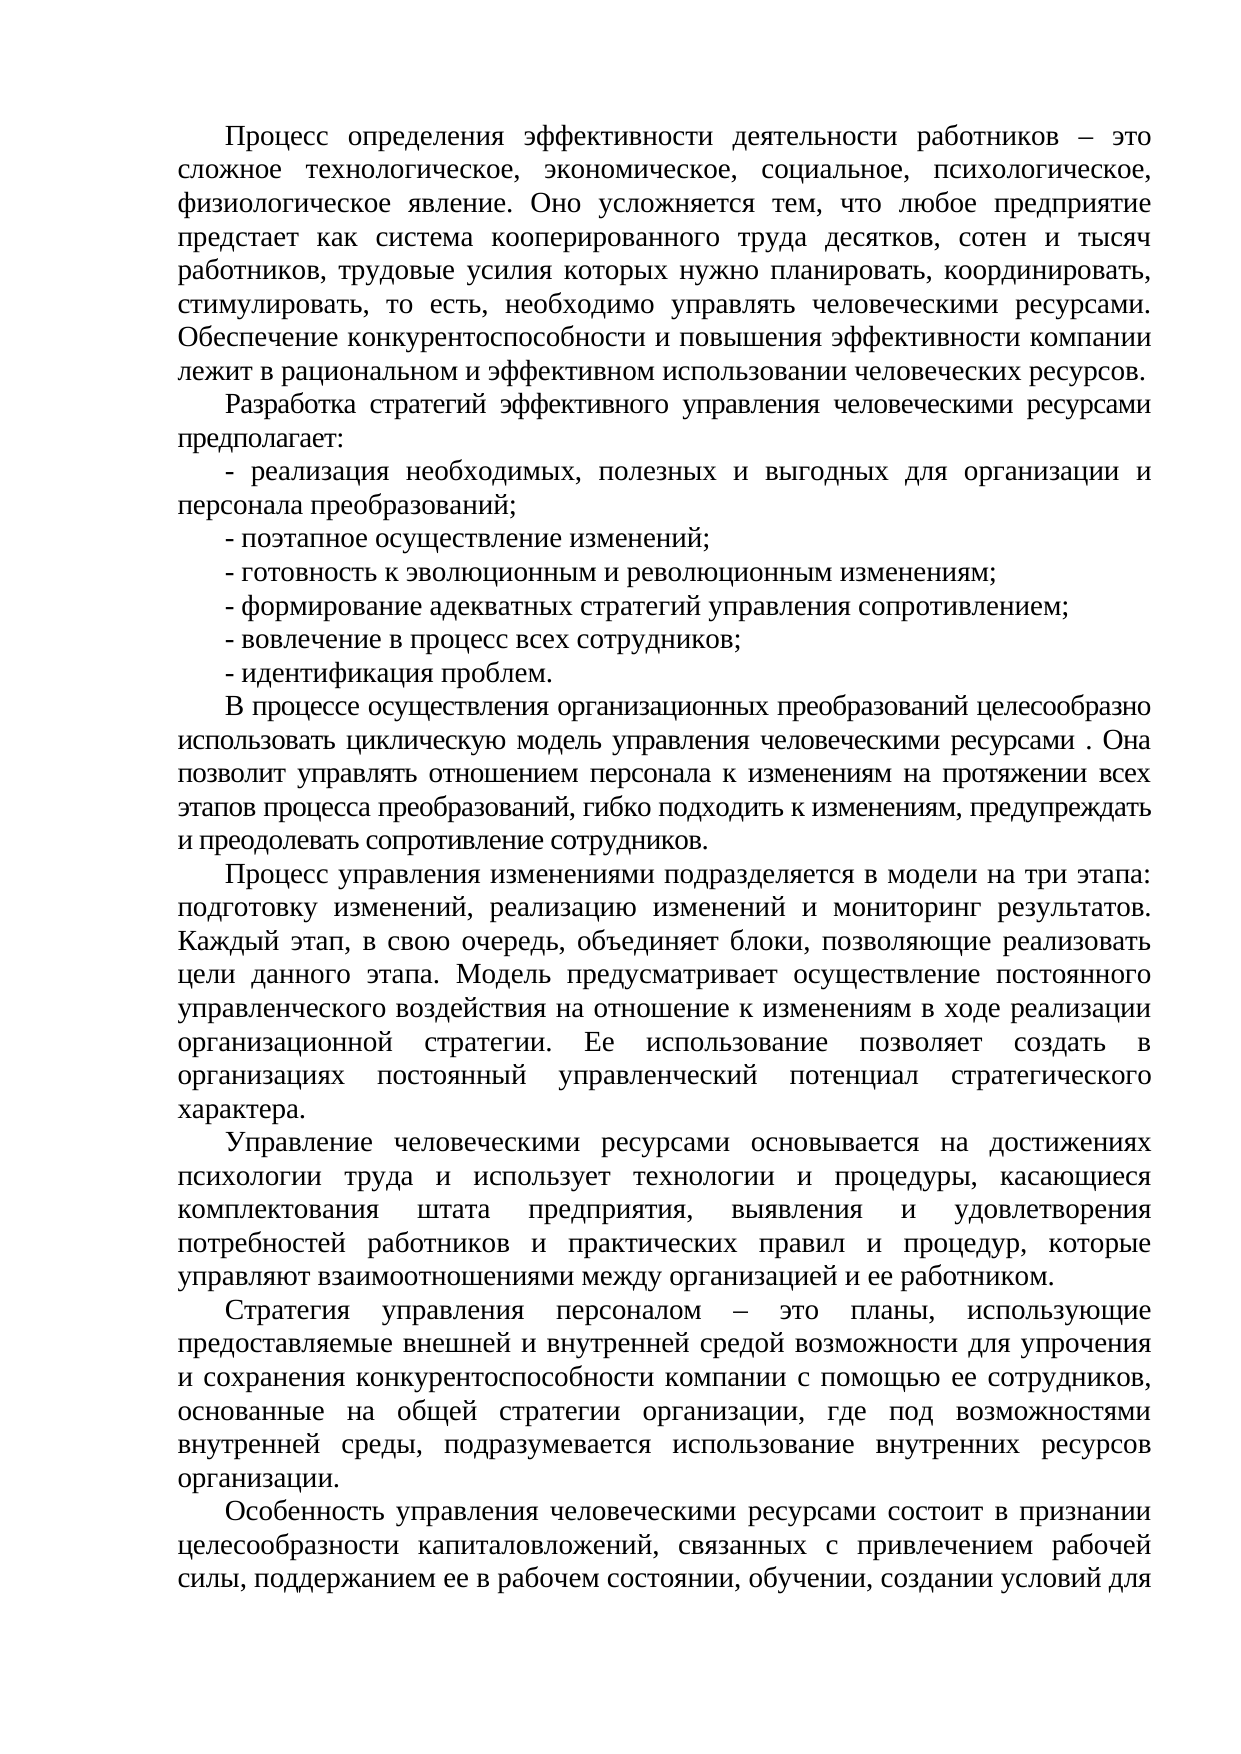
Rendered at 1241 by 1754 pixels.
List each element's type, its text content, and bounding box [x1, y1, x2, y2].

text Стратегия управления персоналом – это планы, использующие предоставляемые внешней и внутренней средой возможности для упрочения и сохранения конкурентоспособности компании с помощью ее сотрудников, основанные на общей стратегии организации, где под возможностями внутренней среды, подразумевается использование внутренних ресурсов организации. [177, 1292, 1152, 1493]
text Разработка стратегий эффективного управления человеческими ресурсами предполагает: [177, 386, 1152, 453]
text В процессе осуществления организационных преобразований целесообразно использовать циклическую модель управления человеческими ресурсами . Она позволит управлять отношением персонала к изменениям на протяжении всех этапов процесса преобразований, гибко подходить к изменениям, предупреждать и преодолевать сопротивление сотрудников. [177, 688, 1152, 856]
text - готовность к эволюционным и революционным изменениям; [177, 554, 1152, 588]
text - поэтапное осуществление изменений; [177, 521, 1152, 554]
text - реализация необходимых, полезных и выгодных для организации и персонала преобразований; [177, 453, 1152, 521]
text - идентификация проблем. [177, 655, 1152, 688]
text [177, 1493, 1152, 1594]
text - вовлечение в процесс всех сотрудников; [177, 621, 1152, 655]
text Процесс определения эффективности деятельности работников – это сложное технологическое, экономическое, социальное, психологическое, физиологическое явление. Оно усложняется тем, что любое предприятие предстает как система кооперированного труда десятков, сотен и тысяч работников, трудовые усилия которых нужно планировать, координировать, стимулировать, то есть, необходимо управлять человеческими ресурсами. Обеспечение конкурентоспособности и повышения эффективности компании лежит в рациональном и эффективном использовании человеческих ресурсов. [177, 118, 1152, 386]
text Управление человеческими ресурсами основывается на достижениях психологии труда и использует технологии и процедуры, касающиеся комплектования штата предприятия, выявления и удовлетворения потребностей работников и практических правил и процедур, которые управляют взаимоотношениями между организацией и ее работником. [177, 1124, 1152, 1292]
text - формирование адекватных стратегий управления сопротивлением; [177, 588, 1152, 621]
text Процесс управления изменениями подразделяется в модели на три этапа: подготовку изменений, реализацию изменений и мониторинг результатов. Каждый этап, в свою очередь, объединяет блоки, позволяющие реализовать цели данного этапа. Модель предусматривает осуществление постоянного управленческого воздействия на отношение к изменениям в ходе реализации организационной стратегии. Ее использование позволяет создать в организациях постоянный управленческий потенциал стратегического характера. [177, 856, 1152, 1124]
